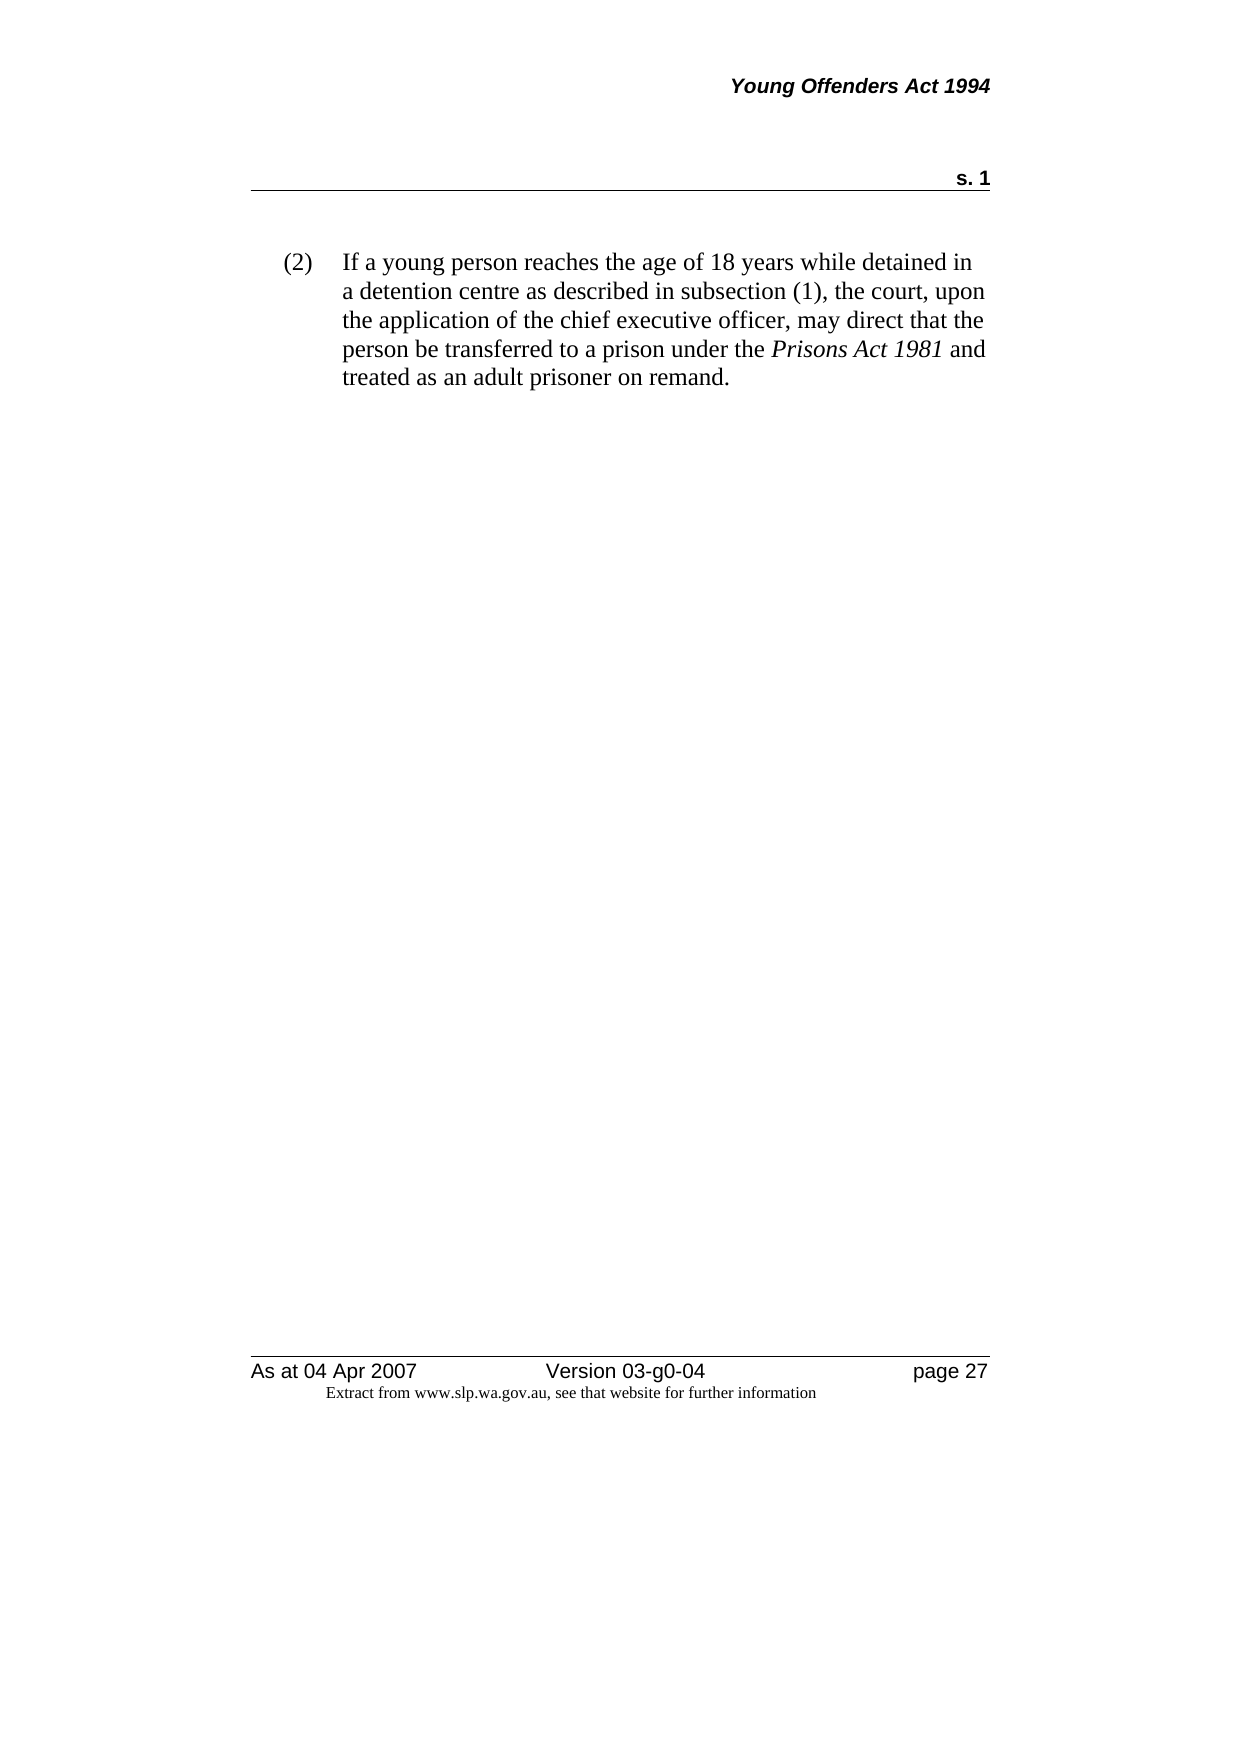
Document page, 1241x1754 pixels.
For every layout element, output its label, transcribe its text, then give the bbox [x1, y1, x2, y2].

text (2) If a young person reaches the age of 18 years while detained in a detention centre as described in subsection (1), the court, upon the application of the chief executive officer, may direct that the person be transferred to a prison under the Prisons Act 1981 and treated as an adult prisoner on remand. [251, 247, 990, 391]
